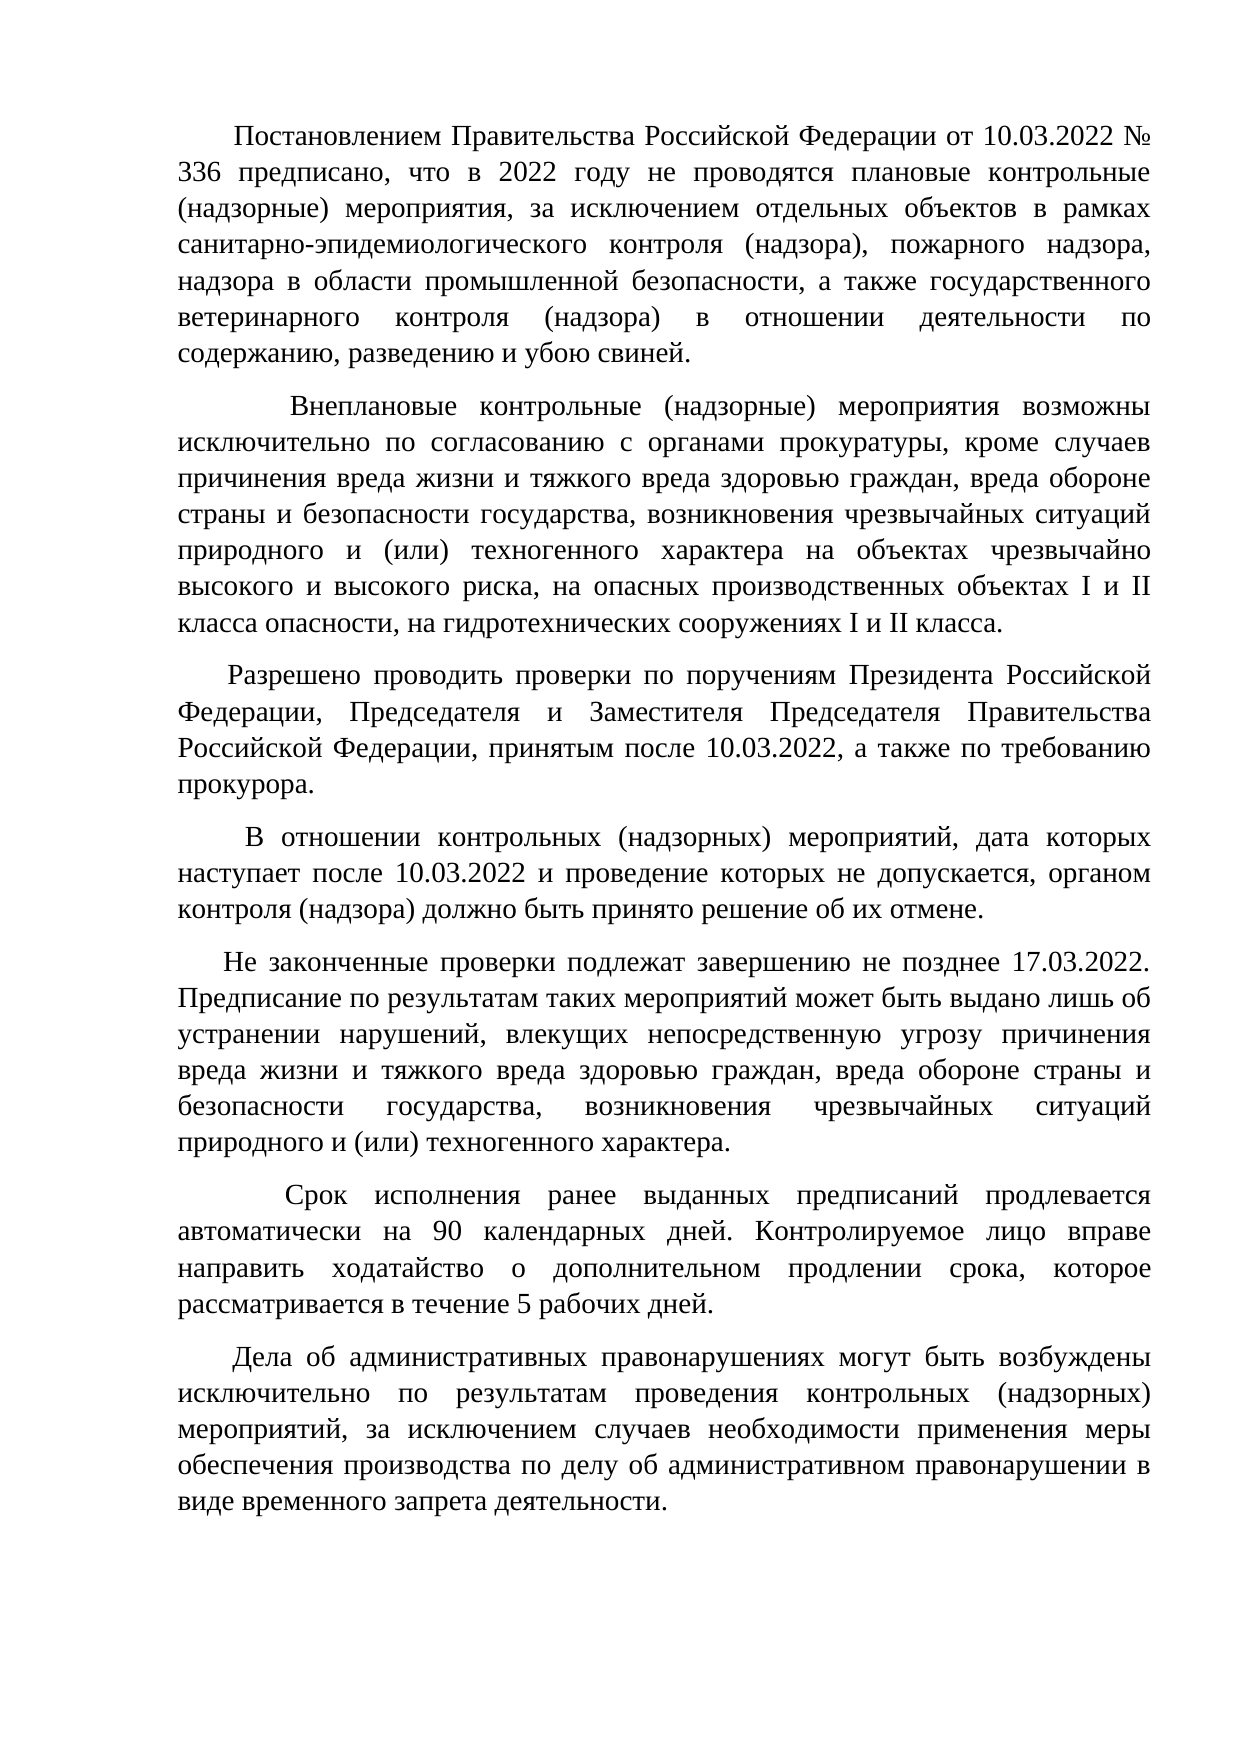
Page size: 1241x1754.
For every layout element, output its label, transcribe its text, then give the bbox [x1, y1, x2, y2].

text Разрешено проводить проверки по поручениям Президента Российской Федерации, Председателя и Заместителя Председателя Правительства Российской Федерации, принятым после 10.03.2022, а также по требованию прокурора. [177, 657, 1152, 799]
text Срок исполнения ранее выданных предписаний продлевается автоматически на 90 календарных дней. Контролируемое лицо вправе направить ходатайство о дополнительном продлении срока, которое рассматривается в течение 5 рабочих дней. [177, 1177, 1152, 1319]
text В отношении контрольных (надзорных) мероприятий, дата которых наступает после 10.03.2022 и проведение которых не допускается, органом контроля (надзора) должно быть принято решение об их отмене. [177, 819, 1152, 924]
text Постановлением Правительства Российской Федерации от 10.03.2022 № 336 предписано, что в 2022 году не проводятся плановые контрольные (надзорные) мероприятия, за исключением отдельных объектов в рамках санитарно-эпидемиологического контроля (надзора), пожарного надзора, надзора в области промышленной безопасности, а также государственного ветеринарного контроля (надзора) в отношении деятельности по содержанию, разведению и убою свиней. [177, 118, 1152, 368]
text Внеплановые контрольные (надзорные) мероприятия возможны исключительно по согласованию с органами прокуратуры, кроме случаев причинения вреда жизни и тяжкого вреда здоровью граждан, вреда обороне страны и безопасности государства, возникновения чрезвычайных ситуаций природного и (или) техногенного характера на объектах чрезвычайно высокого и высокого риска, на опасных производственных объектах I и II класса опасности, на гидротехнических сооружениях I и II класса. [177, 388, 1152, 638]
text Не законченные проверки подлежат завершению не позднее 17.03.2022. Предписание по результатам таких мероприятий может быть выдано лишь об устранении нарушений, влекущих непосредственную угрозу причинения вреда жизни и тяжкого вреда здоровью граждан, вреда обороне страны и безопасности государства, возникновения чрезвычайных ситуаций природного и (или) техногенного характера. [177, 944, 1152, 1158]
text Дела об административных правонарушениях могут быть возбуждены исключительно по результатам проведения контрольных (надзорных) мероприятий, за исключением случаев необходимости применения меры обеспечения производства по делу об административном правонарушении в виде временного запрета деятельности. [177, 1339, 1152, 1517]
